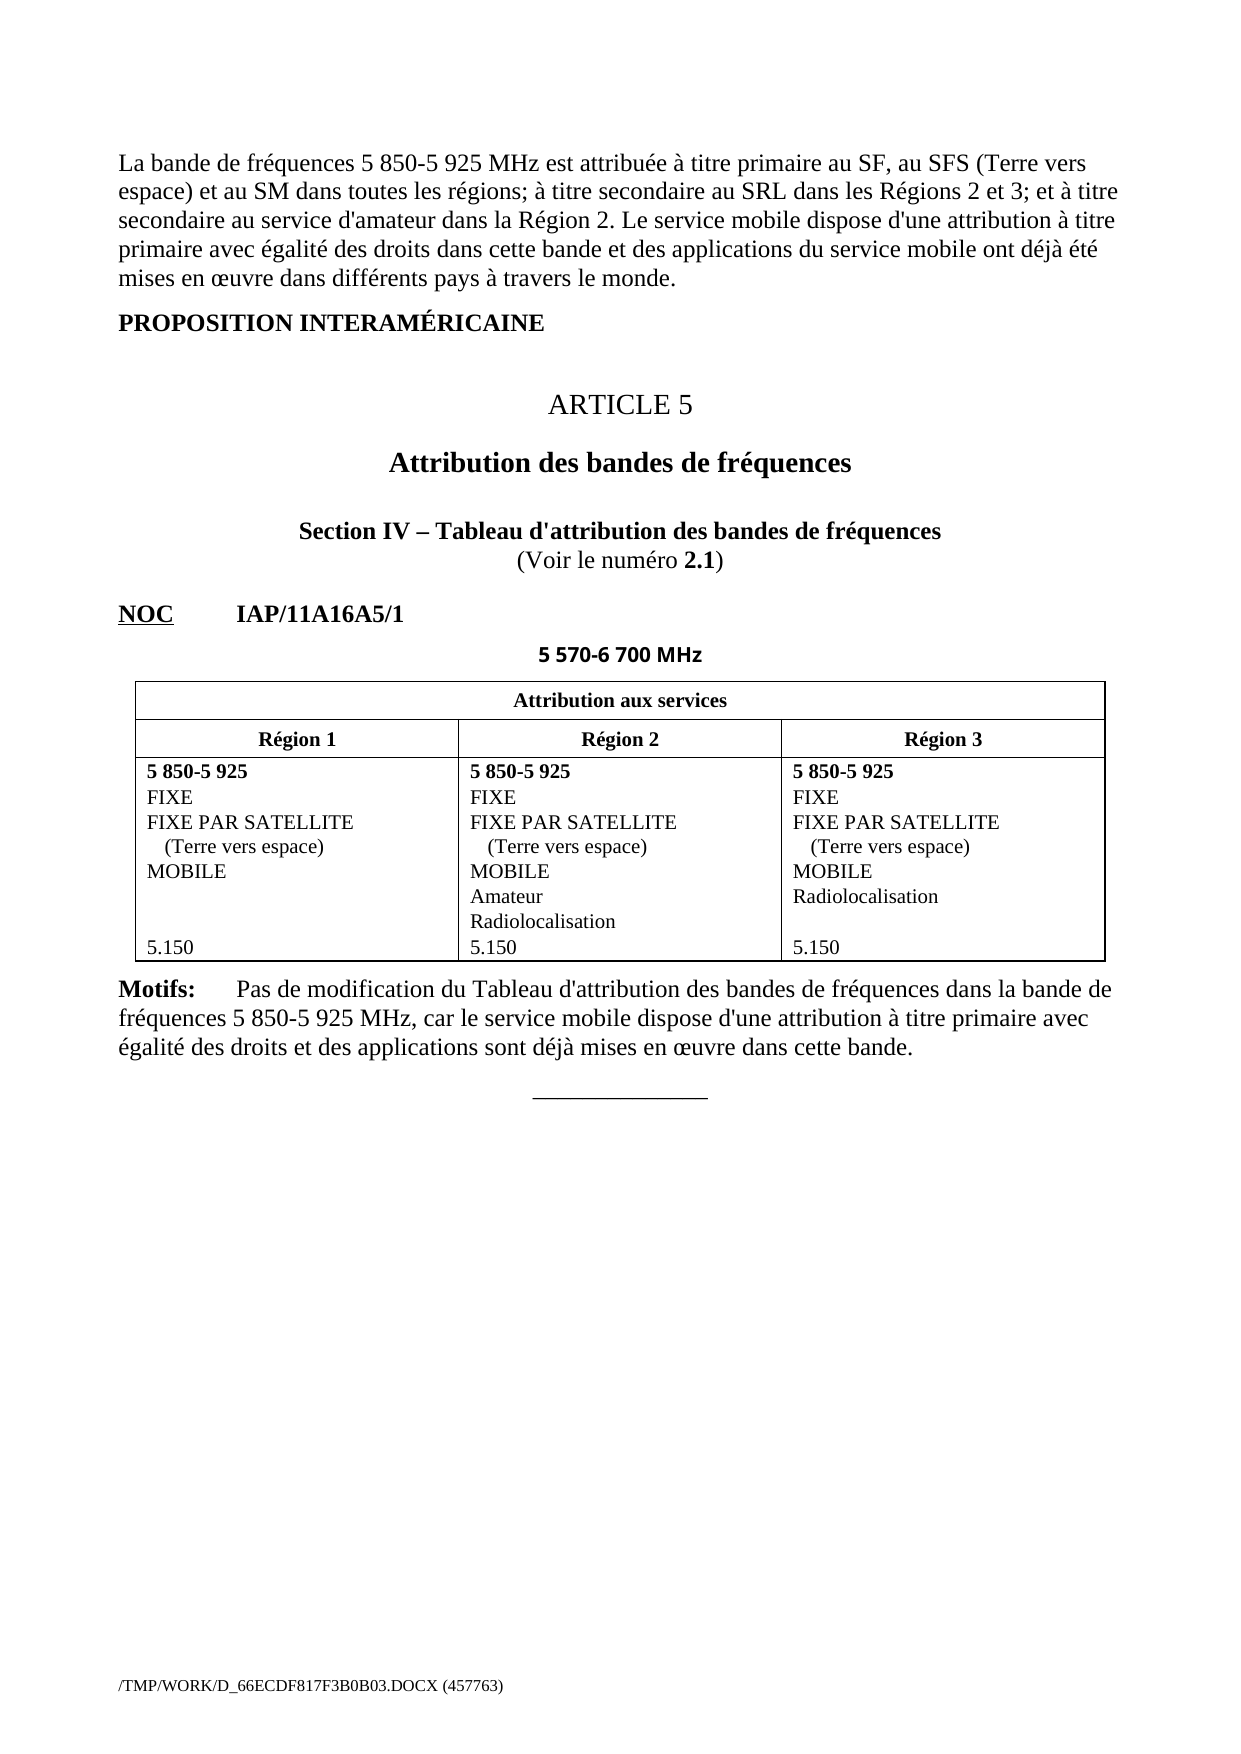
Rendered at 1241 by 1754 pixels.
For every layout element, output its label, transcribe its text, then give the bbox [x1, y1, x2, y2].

text Section IV – Tableau d'attribution des bandes de fréquences (Voir le numéro 2.1) [118, 516, 1122, 574]
table_cell 5.150 [782, 934, 1104, 960]
table_cell Région 3 [782, 720, 1104, 757]
table_cell 5.150 [459, 934, 781, 960]
text Motifs: Pas de modification du Tableau d'attribution des bandes de fréquences dans la bande de fréquences 5 850-5 925 MHz, car le service mobile dispose d'une attribution à titre primaire avec égalité des droits et des applications sont déjà mises en œuvre dans cette bande. [118, 974, 1122, 1061]
table_cell Région 1 [136, 720, 458, 757]
table_cell 5.150 [136, 934, 458, 960]
subtitle PROPOSITION INTERAMÉRICAINE [118, 308, 1122, 337]
table_cell 5 850-5 925 FIXE FIXE PAR SATELLITE (Terre vers espace) MOBILE Radiolocalisation [782, 758, 1104, 934]
title 5 570-6 700 MHz [118, 640, 1122, 669]
title Attribution des bandes de fréquences [118, 445, 1122, 479]
table_cell Région 2 [459, 720, 781, 757]
table_header Attribution aux services [136, 682, 1104, 719]
text La bande de fréquences 5 850-5 925 MHz est attribuée à titre primaire au SF, au SFS (Terre vers espace) et au SM dans toutes les régions; à titre secondaire au SRL dans les Régions 2 et 3; et à titre secondaire au service d'amateur dans la Région 2. Le service mobile dispose d'une attribution à titre primaire avec égalité des droits dans cette bande et des applications du service mobile ont déjà été mises en œuvre dans différents pays à travers le monde. [118, 148, 1122, 291]
text ______________ [118, 1073, 1122, 1102]
table_cell 5 850-5 925 FIXE FIXE PAR SATELLITE (Terre vers espace) MOBILE [136, 758, 458, 934]
text ARTICLE 5 [118, 387, 1122, 420]
table_cell 5 850-5 925 FIXE FIXE PAR SATELLITE (Terre vers espace) MOBILE Amateur Radiolocalisation [459, 758, 781, 934]
text NOC IAP/11A16A5/1 [118, 599, 1122, 628]
